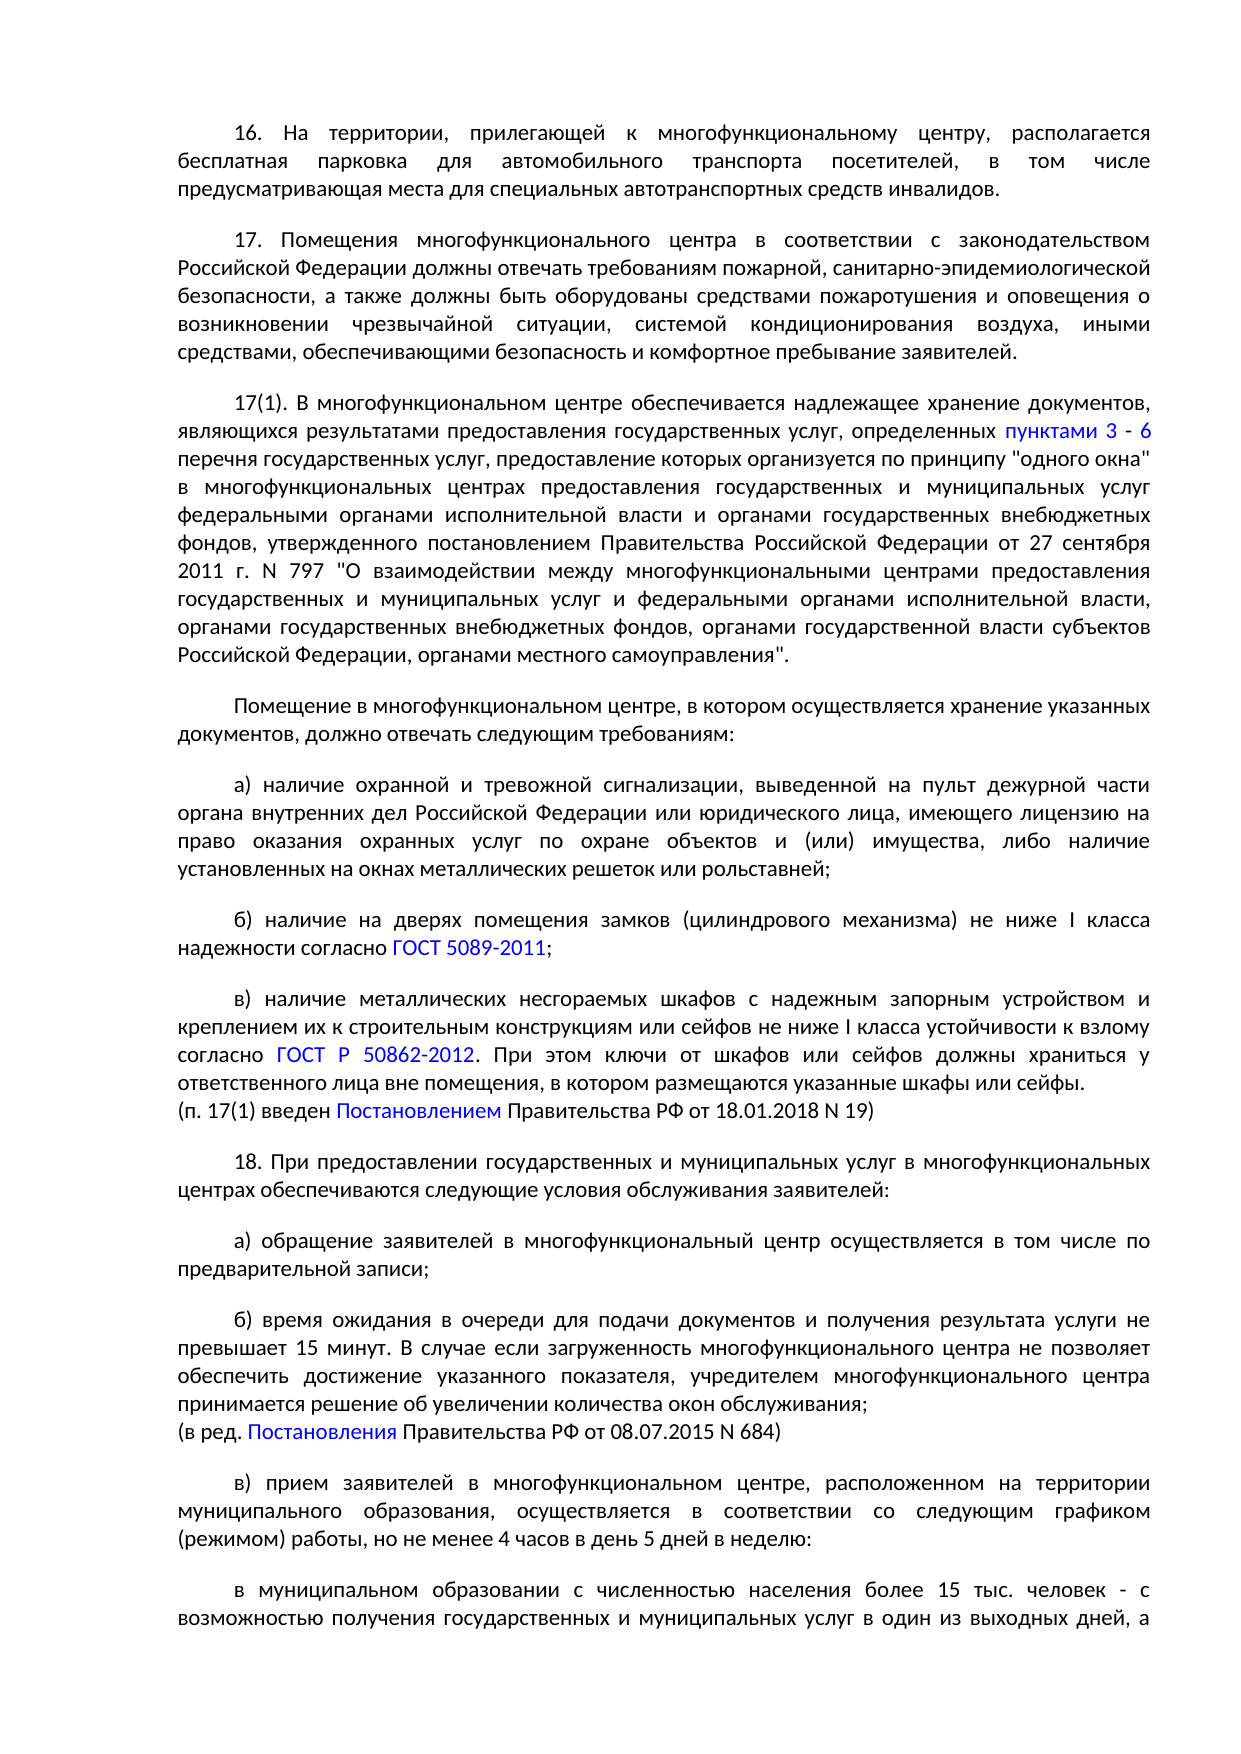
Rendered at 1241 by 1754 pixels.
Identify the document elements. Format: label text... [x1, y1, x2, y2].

text 18. При предоставлении государственных и муниципальных услуг в многофункциональных центрах обеспечиваются следующие условия обслуживания заявителей: [177, 1147, 1152, 1203]
text 16. На территории, прилегающей к многофункциональному центру, располагается бесплатная парковка для автомобильного транспорта посетителей, в том числе предусматривающая места для специальных автотранспортных средств инвалидов. [177, 118, 1152, 202]
text (в ред. Постановления Правительства РФ от 08.07.2015 N 684) [177, 1417, 1152, 1445]
text (п. 17(1) введен Постановлением Правительства РФ от 18.01.2018 N 19) [177, 1096, 1152, 1124]
text б) наличие на дверях помещения замков (цилиндрового механизма) не ниже I класса надежности согласно ГОСТ 5089-2011; [177, 905, 1152, 961]
text в) прием заявителей в многофункциональном центре, расположенном на территории муниципального образования, осуществляется в соответствии со следующим графиком (режимом) работы, но не менее 4 часов в день 5 дней в неделю: [177, 1468, 1152, 1552]
text а) обращение заявителей в многофункциональный центр осуществляется в том числе по предварительной записи; [177, 1226, 1152, 1282]
text Помещение в многофункциональном центре, в котором осуществляется хранение указанных документов, должно отвечать следующим требованиям: [177, 691, 1152, 747]
text 17(1). В многофункциональном центре обеспечивается надлежащее хранение документов, являющихся результатами предоставления государственных услуг, определенных пунктами 3 - 6 перечня государственных услуг, предоставление которых организуется по принципу "одного окна" в многофункциональных центрах предоставления государственных и муниципальных услуг федеральными органами исполнительной власти и органами государственных внебюджетных фондов, утвержденного постановлением Правительства Российской Федерации от 27 сентября 2011 г. N 797 "О взаимодействии между многофункциональными центрами предоставления государственных и муниципальных услуг и федеральными органами исполнительной власти, органами государственных внебюджетных фондов, органами государственной власти субъектов Российской Федерации, органами местного самоуправления". [177, 388, 1152, 668]
text б) время ожидания в очереди для подачи документов и получения результата услуги не превышает 15 минут. В случае если загруженность многофункционального центра не позволяет обеспечить достижение указанного показателя, учредителем многофункционального центра принимается решение об увеличении количества окон обслуживания; [177, 1305, 1152, 1417]
text а) наличие охранной и тревожной сигнализации, выведенной на пульт дежурной части органа внутренних дел Российской Федерации или юридического лица, имеющего лицензию на право оказания охранных услуг по охране объектов и (или) имущества, либо наличие установленных на окнах металлических решеток или рольставней; [177, 770, 1152, 882]
text 17. Помещения многофункционального центра в соответствии с законодательством Российской Федерации должны отвечать требованиям пожарной, санитарно-эпидемиологической безопасности, а также должны быть оборудованы средствами пожаротушения и оповещения о возникновении чрезвычайной ситуации, системой кондиционирования воздуха, иными средствами, обеспечивающими безопасность и комфортное пребывание заявителей. [177, 225, 1152, 365]
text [177, 1575, 1152, 1631]
text в) наличие металлических несгораемых шкафов с надежным запорным устройством и креплением их к строительным конструкциям или сейфов не ниже I класса устойчивости к взлому согласно ГОСТ Р 50862-2012. При этом ключи от шкафов или сейфов должны храниться у ответственного лица вне помещения, в котором размещаются указанные шкафы или сейфы. [177, 984, 1152, 1096]
